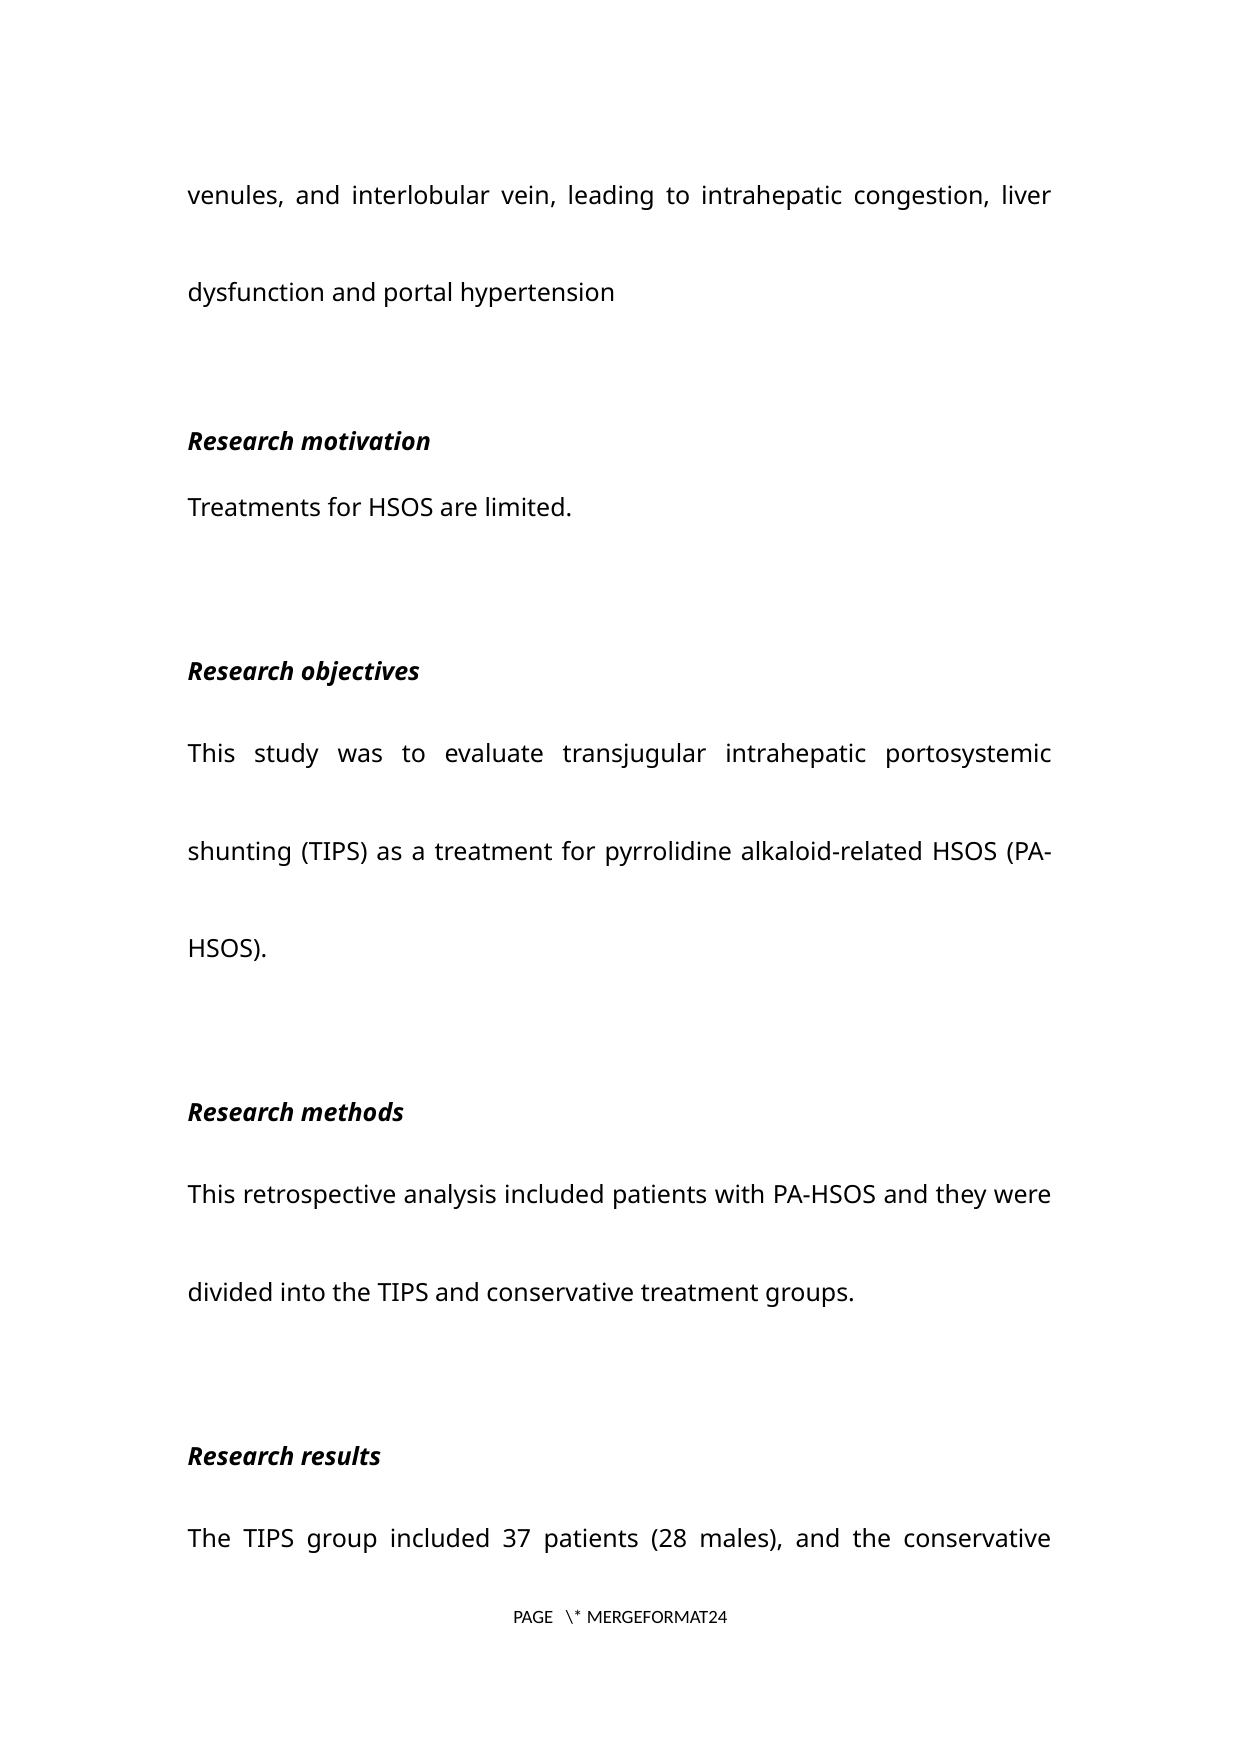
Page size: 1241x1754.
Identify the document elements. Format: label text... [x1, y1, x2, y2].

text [187, 162, 1053, 324]
text Research methods [187, 1079, 1053, 1144]
text Research motivation [187, 423, 1053, 457]
text This study was to evaluate transjugular intrahepatic portosystemic shunting (TIPS) as a treatment for pyrrolidine alkaloid-related HSOS (PA-HSOS). [187, 720, 1053, 980]
text This retrospective analysis included patients with PA-HSOS and they were divided into the TIPS and conservative treatment groups. [187, 1161, 1053, 1324]
text Treatments for HSOS are limited. [187, 474, 1053, 539]
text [187, 1505, 1053, 1570]
text Research results [187, 1423, 1053, 1488]
text Research objectives [187, 638, 1053, 703]
